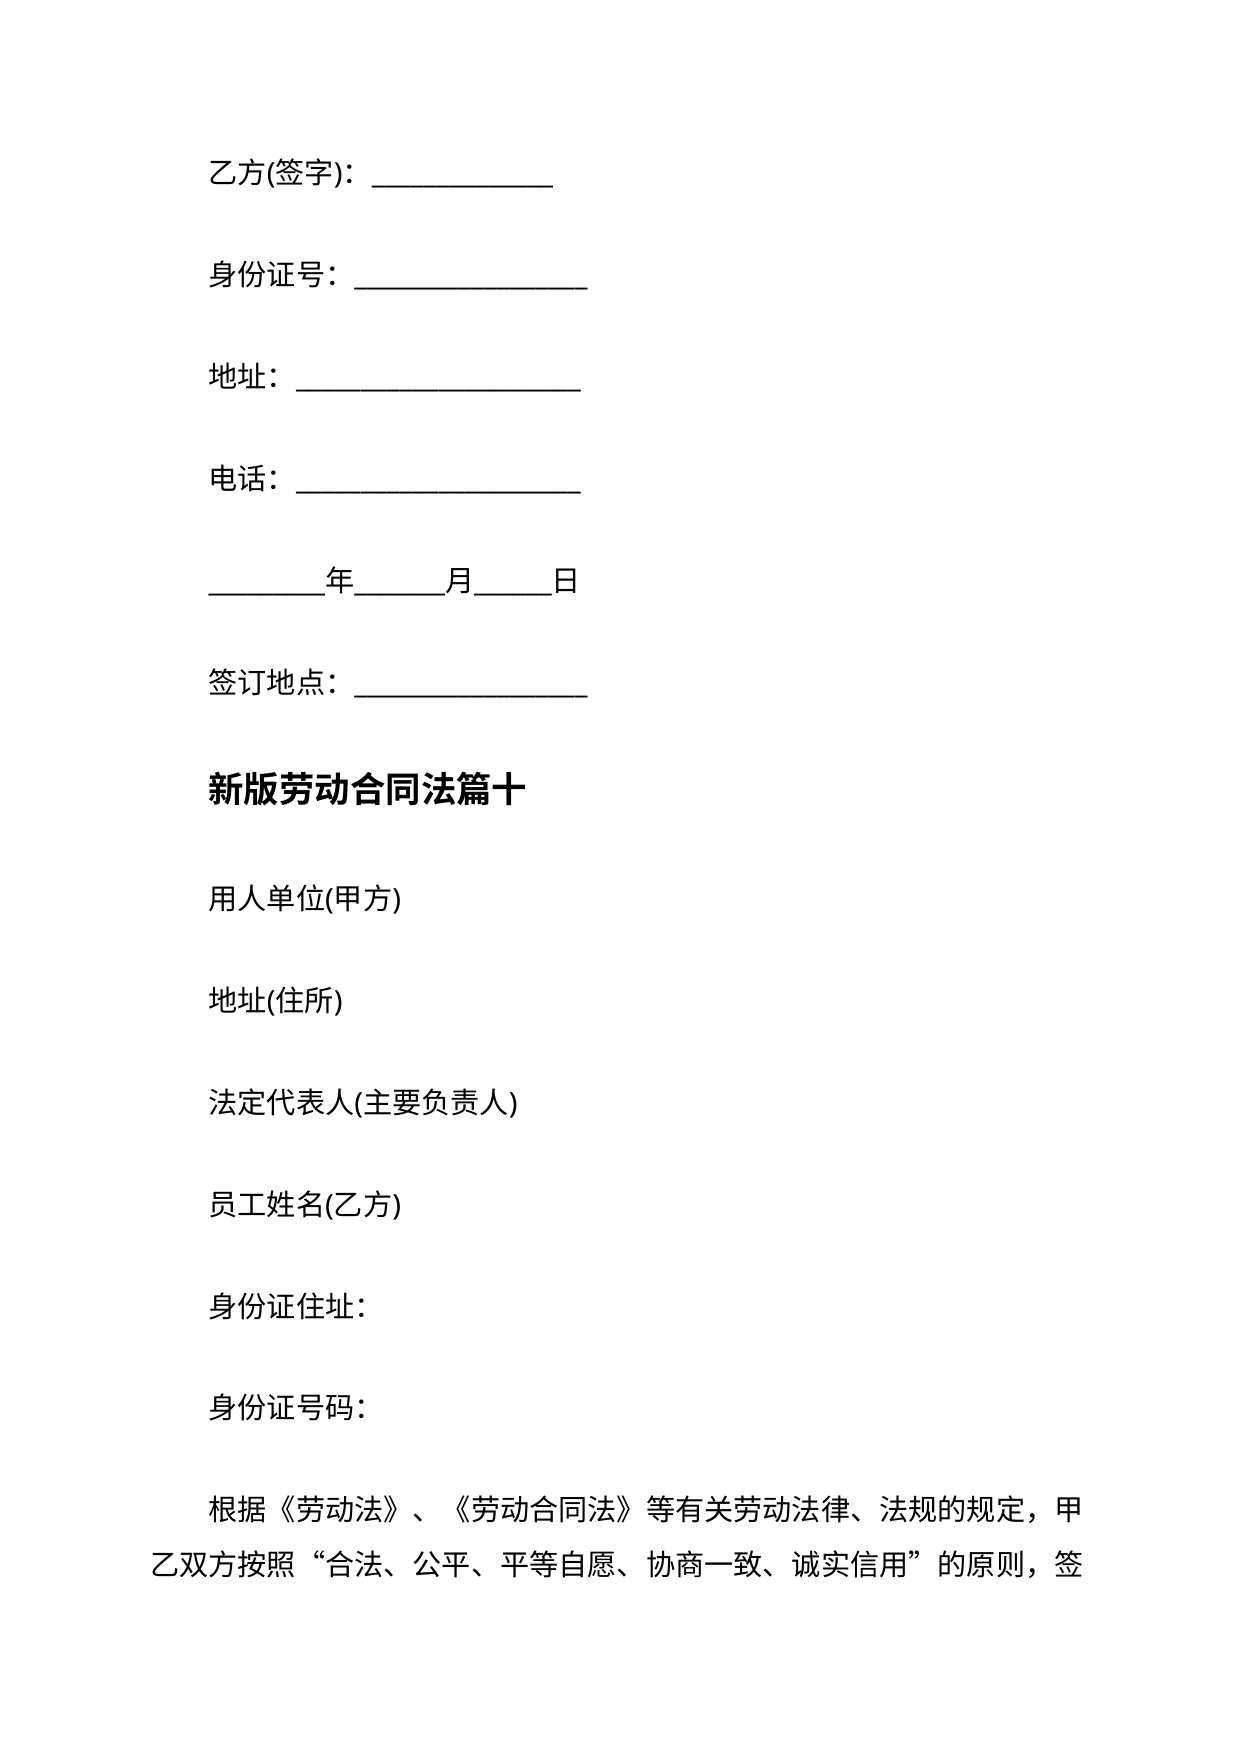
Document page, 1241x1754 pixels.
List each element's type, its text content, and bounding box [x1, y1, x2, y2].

text _________年_______月______日 [150, 558, 1090, 600]
text 地址(住所) [150, 977, 1090, 1020]
text 新版劳动合同法篇十 [150, 762, 1090, 813]
text 身份证号码： [150, 1385, 1090, 1427]
text 身份证号：__________________ [150, 252, 1090, 294]
text 员工姓名(乙方) [150, 1181, 1090, 1224]
text 法定代表人(主要负责人) [150, 1079, 1090, 1122]
text 电话：______________________ [150, 456, 1090, 498]
text 地址：______________________ [150, 354, 1090, 396]
text 用人单位(甲方) [150, 875, 1090, 918]
text 乙方(签字)：______________ [150, 150, 1090, 192]
text 签订地点：__________________ [150, 660, 1090, 702]
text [150, 1487, 1090, 1584]
text 身份证住址： [150, 1283, 1090, 1326]
